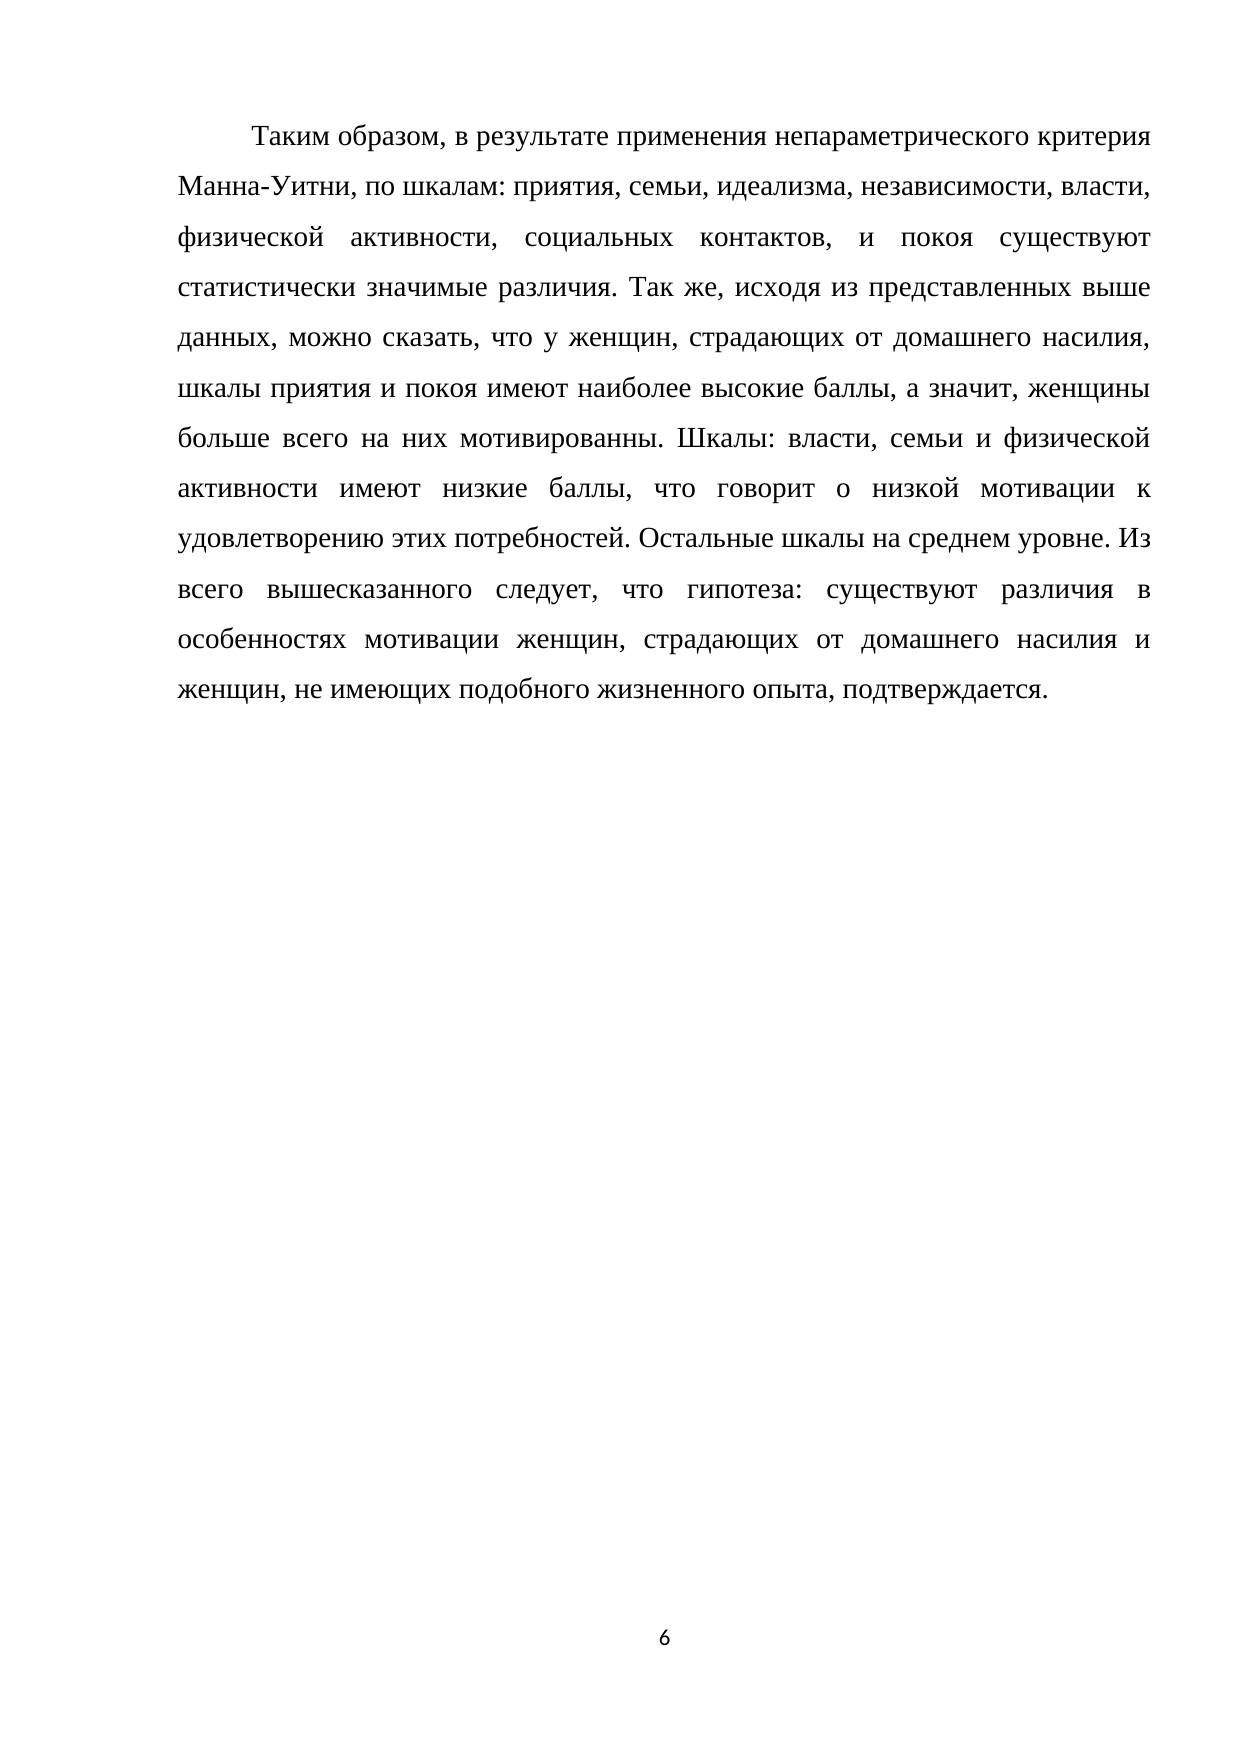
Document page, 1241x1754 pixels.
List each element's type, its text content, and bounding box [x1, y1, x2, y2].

text Таким образом, в результате применения непараметрического критерия Манна-Уитни, по шкалам: приятия, семьи, идеализма, независимости, власти, физической активности, социальных контактов, и покоя существуют статистически значимые различия. Так же, исходя из представленных выше данных, можно сказать, что у женщин, страдающих от домашнего насилия, шкалы приятия и покоя имеют наиболее высокие баллы, а значит, женщины больше всего на них мотивированны. Шкалы: власти, семьи и физической активности имеют низкие баллы, что говорит о низкой мотивации к удовлетворению этих потребностей. Остальные шкалы на среднем уровне. Из всего вышесказанного следует, что гипотеза: существуют различия в особенностях мотивации женщин, страдающих от домашнего насилия и женщин, не имеющих подобного жизненного опыта, подтверждается. [177, 118, 1152, 705]
